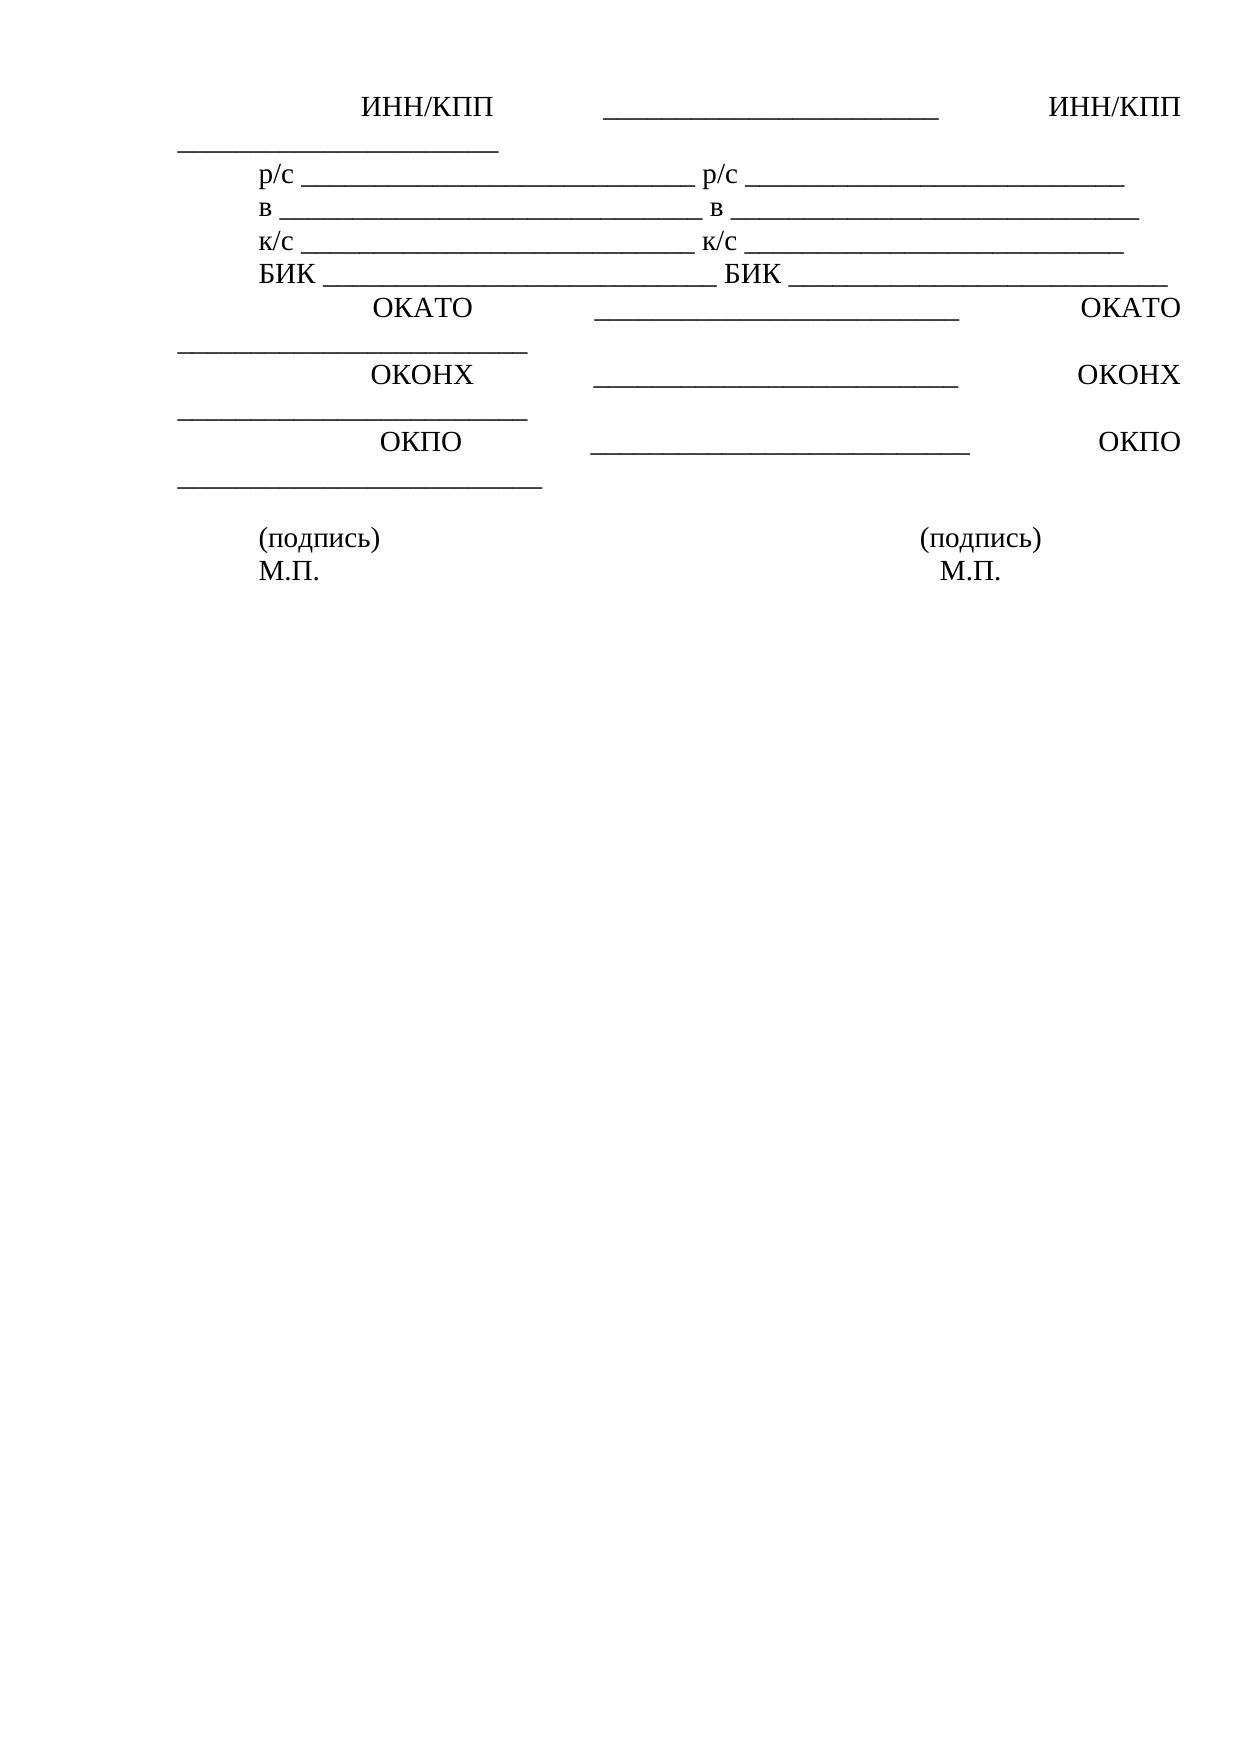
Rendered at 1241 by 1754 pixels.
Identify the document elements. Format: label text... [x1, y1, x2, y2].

text ИНН/КПП _______________________ ИНН/КПП ______________________ [177, 89, 1181, 156]
text р/с ___________________________ р/с __________________________ [177, 156, 1181, 189]
text к/с ___________________________ к/с __________________________ [177, 223, 1181, 256]
text ОКАТО _________________________ ОКАТО ________________________ [177, 290, 1181, 357]
text (подпись) (подпись) [177, 520, 1181, 553]
text М.П. М.П. [177, 553, 1181, 587]
text ОКОНХ _________________________ ОКОНХ ________________________ [177, 357, 1181, 424]
text ОКПО __________________________ ОКПО _________________________ [177, 424, 1181, 491]
text в _____________________________ в ____________________________ [177, 189, 1181, 223]
text БИК ___________________________ БИК __________________________ [177, 256, 1181, 290]
